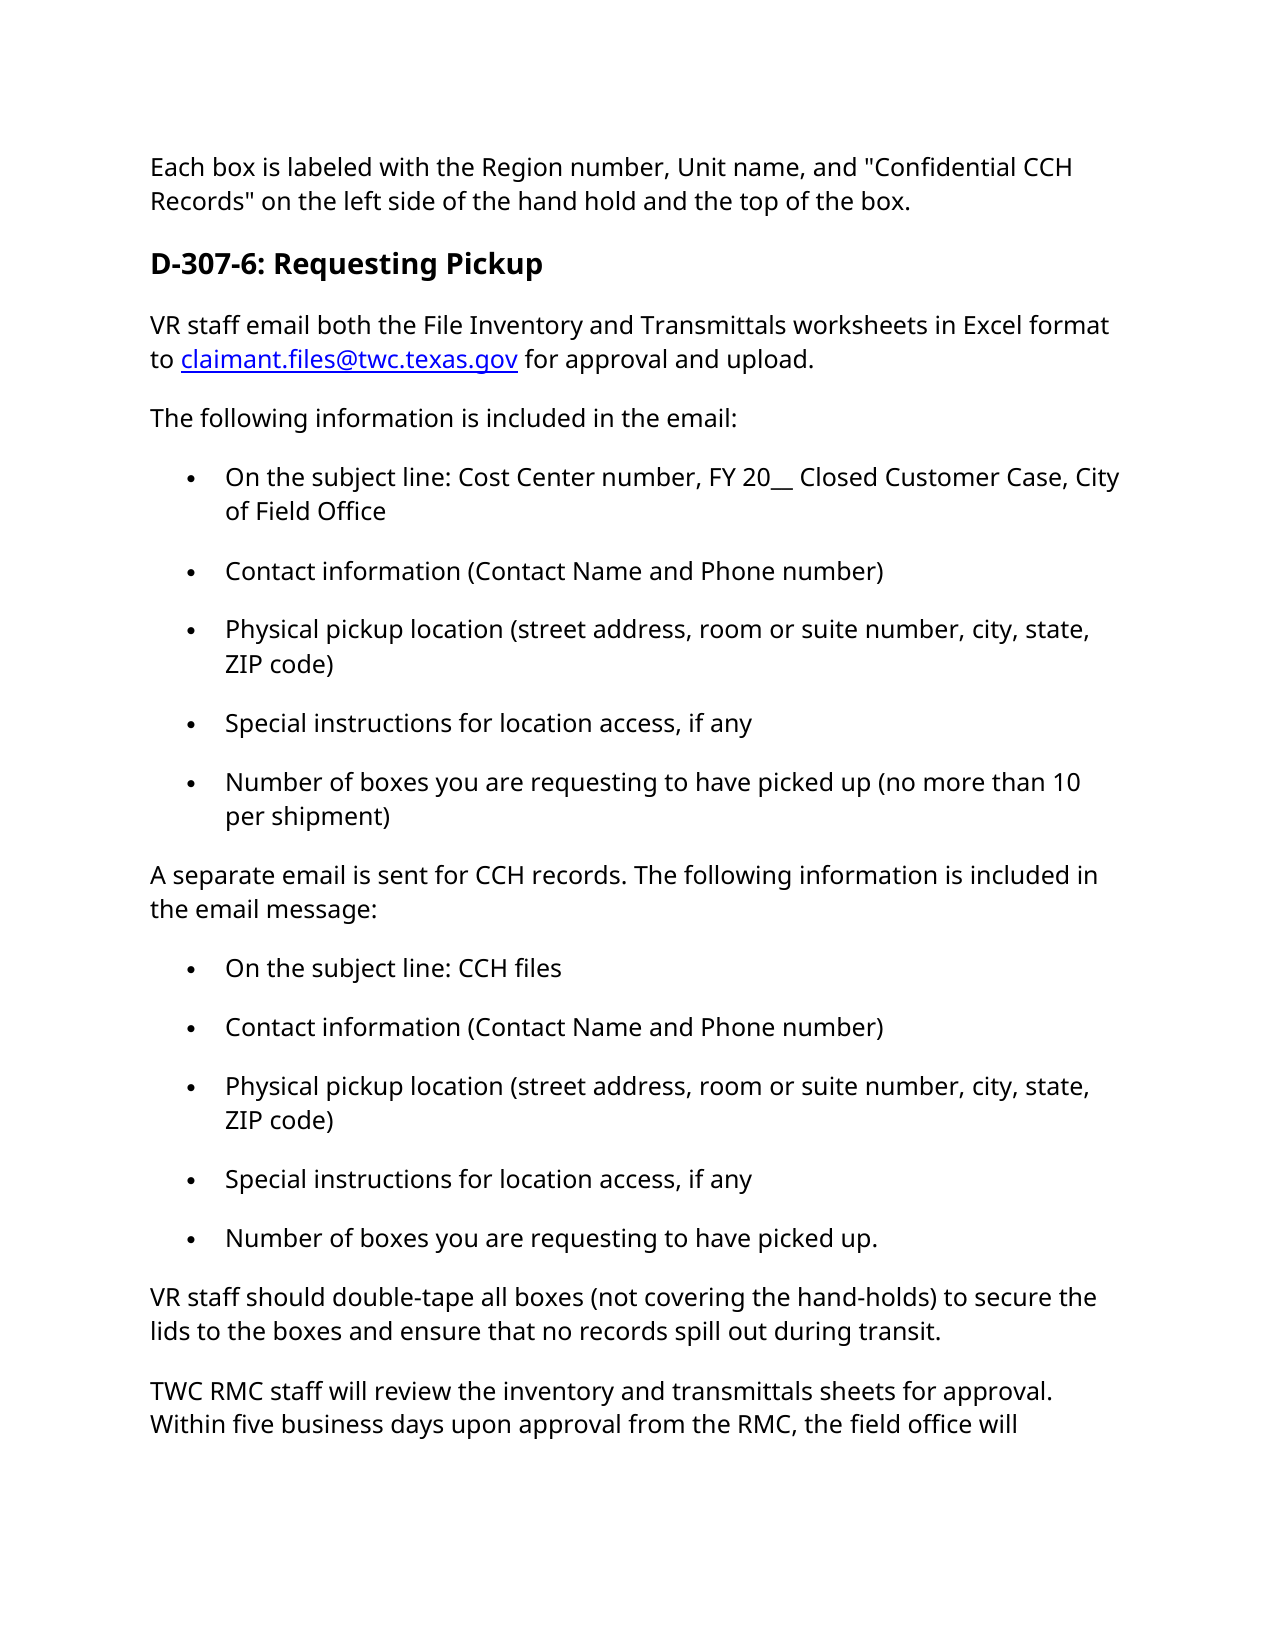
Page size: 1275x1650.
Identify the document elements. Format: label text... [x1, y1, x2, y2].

list Contact information (Contact Name and Phone number) [187, 553, 1125, 587]
list On the subject line: Cost Center number, FY 20__ Closed Customer Case, City of Field Office [187, 460, 1125, 528]
list Physical pickup location (street address, room or suite number, city, state, ZIP code) [187, 1069, 1125, 1137]
text A separate email is sent for CCH records. The following information is included in the email message: [150, 857, 1125, 926]
text The following information is included in the email: [150, 401, 1125, 435]
list Physical pickup location (street address, room or suite number, city, state, ZIP code) [187, 612, 1125, 680]
text VR staff should double-tape all boxes (not covering the hand-holds) to secure the lids to the boxes and ensure that no records spill out during transit. [150, 1280, 1125, 1348]
list Contact information (Contact Name and Phone number) [187, 1010, 1125, 1044]
list Special instructions for location access, if any [187, 705, 1125, 739]
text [150, 1373, 1125, 1441]
list On the subject line: CCH files [187, 951, 1125, 985]
list Number of boxes you are requesting to have picked up (no more than 10 per shipment) [187, 764, 1125, 832]
list Special instructions for location access, if any [187, 1162, 1125, 1196]
text Each box is labeled with the Region number, Unit name, and "Confidential CCH Records" on the left side of the hand hold and the top of the box. [150, 150, 1125, 218]
list Number of boxes you are requesting to have picked up. [187, 1221, 1125, 1255]
subtitle D-307-6: Requesting Pickup [150, 243, 1125, 283]
text VR staff email both the File Inventory and Transmittals worksheets in Excel format to claimant.files@twc.texas.gov for approval and upload. [150, 308, 1125, 376]
